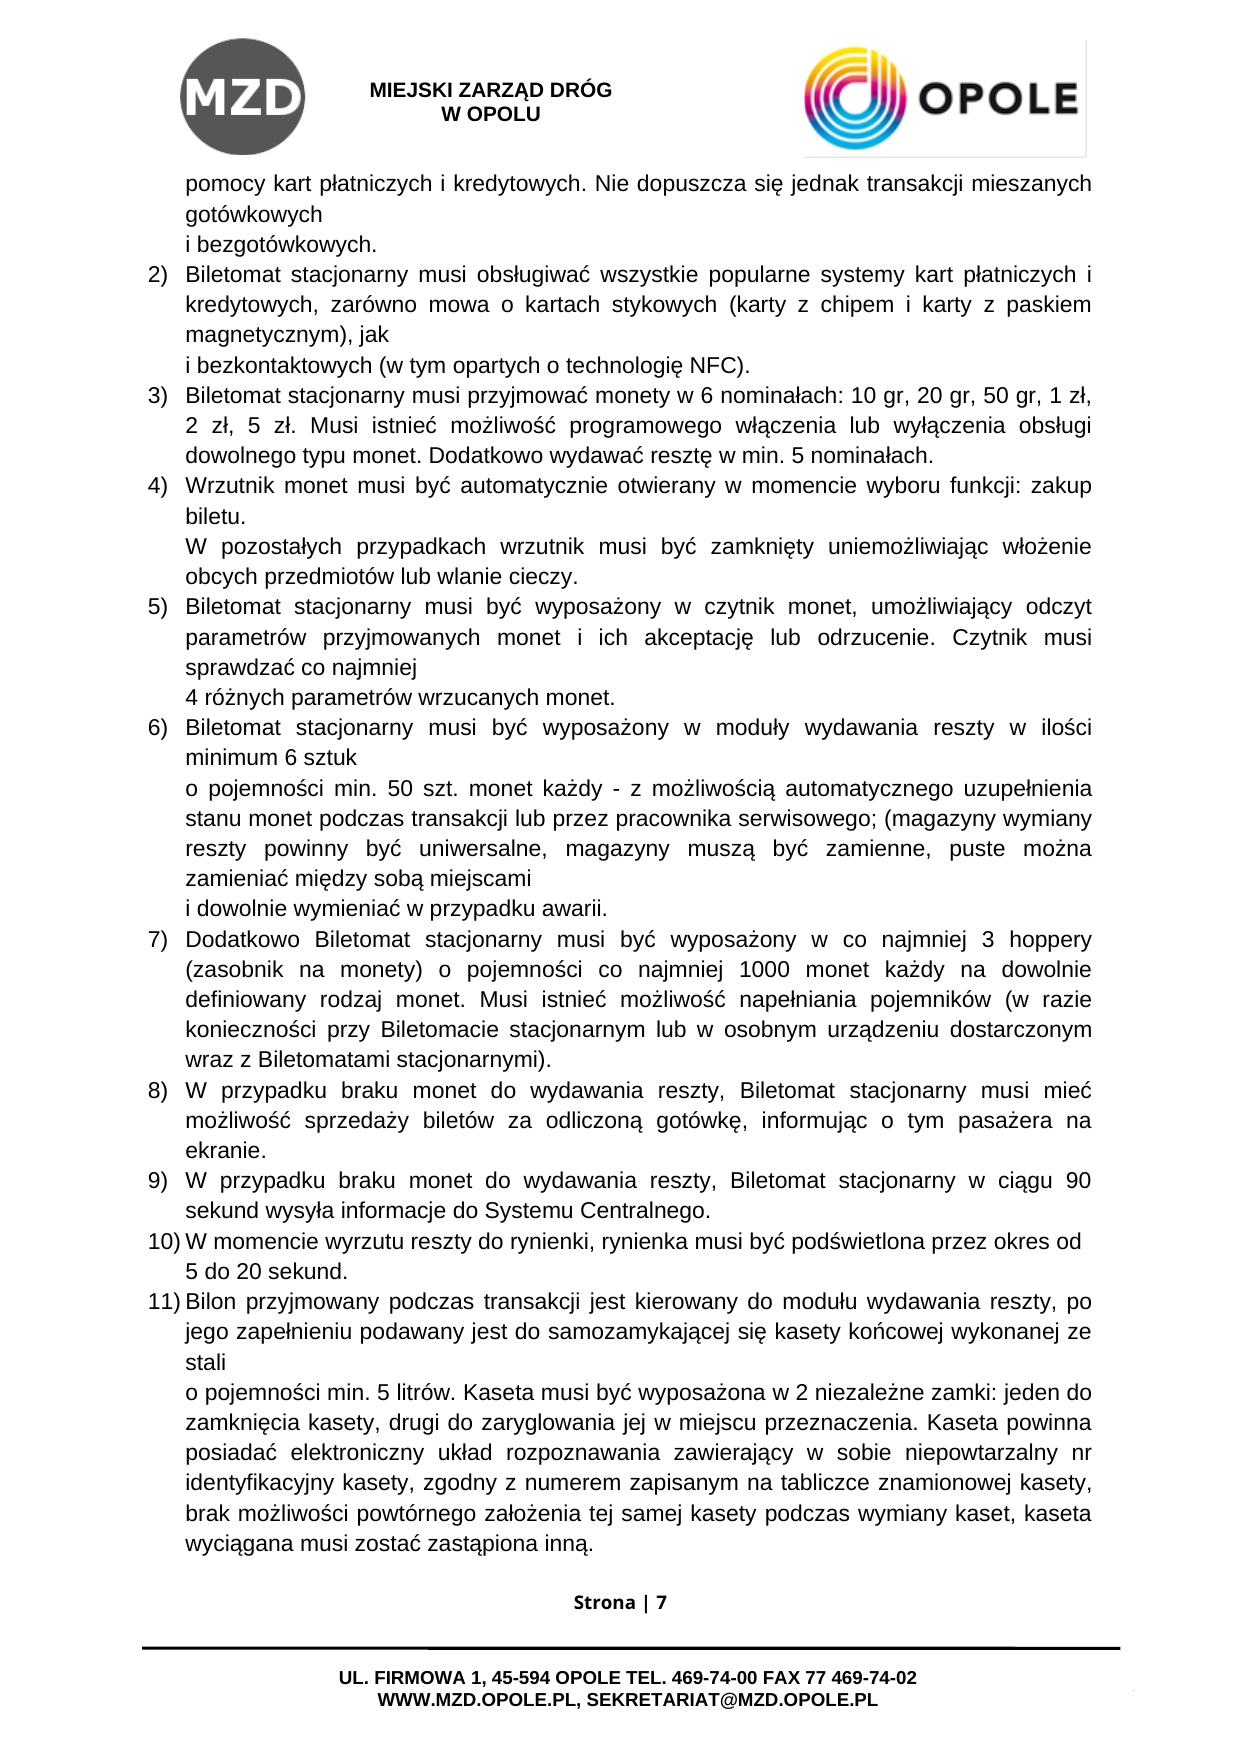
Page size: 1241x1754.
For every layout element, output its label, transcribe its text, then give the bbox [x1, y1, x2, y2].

list Biletomat stacjonarny musi obsługiwać wszystkie popularne systemy kart płatniczych i kredytowych, zarówno mowa o kartach stykowych (karty z chipem i karty z paskiem magnetycznym), jak i bezkontaktowych (w tym opartych o technologię NFC). [148, 261, 1093, 378]
list Bilon przyjmowany podczas transakcji jest kierowany do modułu wydawania reszty, po jego zapełnieniu podawany jest do samozamykającej się kasety końcowej wykonanej ze stali o pojemności min. 5 litrów. Kaseta musi być wyposażona w 2 niezależne zamki: jeden do zamknięcia kasety, drugi do zaryglowania jej w miejscu przeznaczenia. Kaseta powinna posiadać elektroniczny układ rozpoznawania zawierający w sobie niepowtarzalny nr identyfikacyjny kasety, zgodny z numerem zapisanym na tabliczce znamionowej kasety, brak możliwości powtórnego założenia tej samej kasety podczas wymiany kaset, kaseta wyciągana musi zostać zastąpiona inną. [148, 1288, 1093, 1556]
list Wrzutnik monet musi być automatycznie otwierany w momencie wyboru funkcji: zakup biletu. W pozostałych przypadkach wrzutnik musi być zamknięty uniemożliwiając włożenie obcych przedmiotów lub wlanie cieczy. [148, 472, 1093, 589]
list W przypadku braku monet do wydawania reszty, Biletomat stacjonarny w ciągu 90 sekund wysyła informacje do Systemu Centralnego. [148, 1167, 1093, 1224]
list W momencie wyrzutu reszty do rynienki, rynienka musi być podświetlona przez okres od 5 do 20 sekund. [148, 1228, 1093, 1284]
picture [804, 40, 1088, 159]
list Biletomat stacjonarny musi przyjmować monety w 6 nominałach: 10 gr, 20 gr, 50 gr, 1 zł, 2 zł, 5 zł. Musi istnieć możliwość programowego włączenia lub wyłączenia obsługi dowolnego typu monet. Dodatkowo wydawać resztę w min. 5 nominałach. [148, 382, 1093, 468]
list Biletomat stacjonarny musi być wyposażony w moduły wydawania reszty w ilości minimum 6 sztuk o pojemności min. 50 szt. monet każdy - z możliwością automatycznego uzupełnienia stanu monet podczas transakcji lub przez pracownika serwisowego; (magazyny wymiany reszty powinny być uniwersalne, magazyny muszą być zamienne, puste można zamieniać między sobą miejscami i dowolnie wymieniać w przypadku awarii. [148, 714, 1093, 922]
list W przypadku braku monet do wydawania reszty, Biletomat stacjonarny musi mieć możliwość sprzedaży biletów za odliczoną gotówkę, informując o tym pasażera na ekranie. [148, 1077, 1093, 1163]
list Biletomat stacjonarny musi być wyposażony w czytnik monet, umożliwiający odczyt parametrów przyjmowanych monet i ich akceptację lub odrzucenie. Czytnik musi sprawdzać co najmniej 4 różnych parametrów wrzucanych monet. [148, 593, 1093, 710]
list Dodatkowo Biletomat stacjonarny musi być wyposażony w co najmniej 3 hoppery (zasobnik na monety) o pojemności co najmniej 1000 monet każdy na dowolnie definiowany rodzaj monet. Musi istnieć możliwość napełniania pojemników (w razie konieczności przy Biletomacie stacjonarnym lub w osobnym urządzeniu dostarczonym wraz z Biletomatami stacjonarnymi). [148, 926, 1093, 1073]
